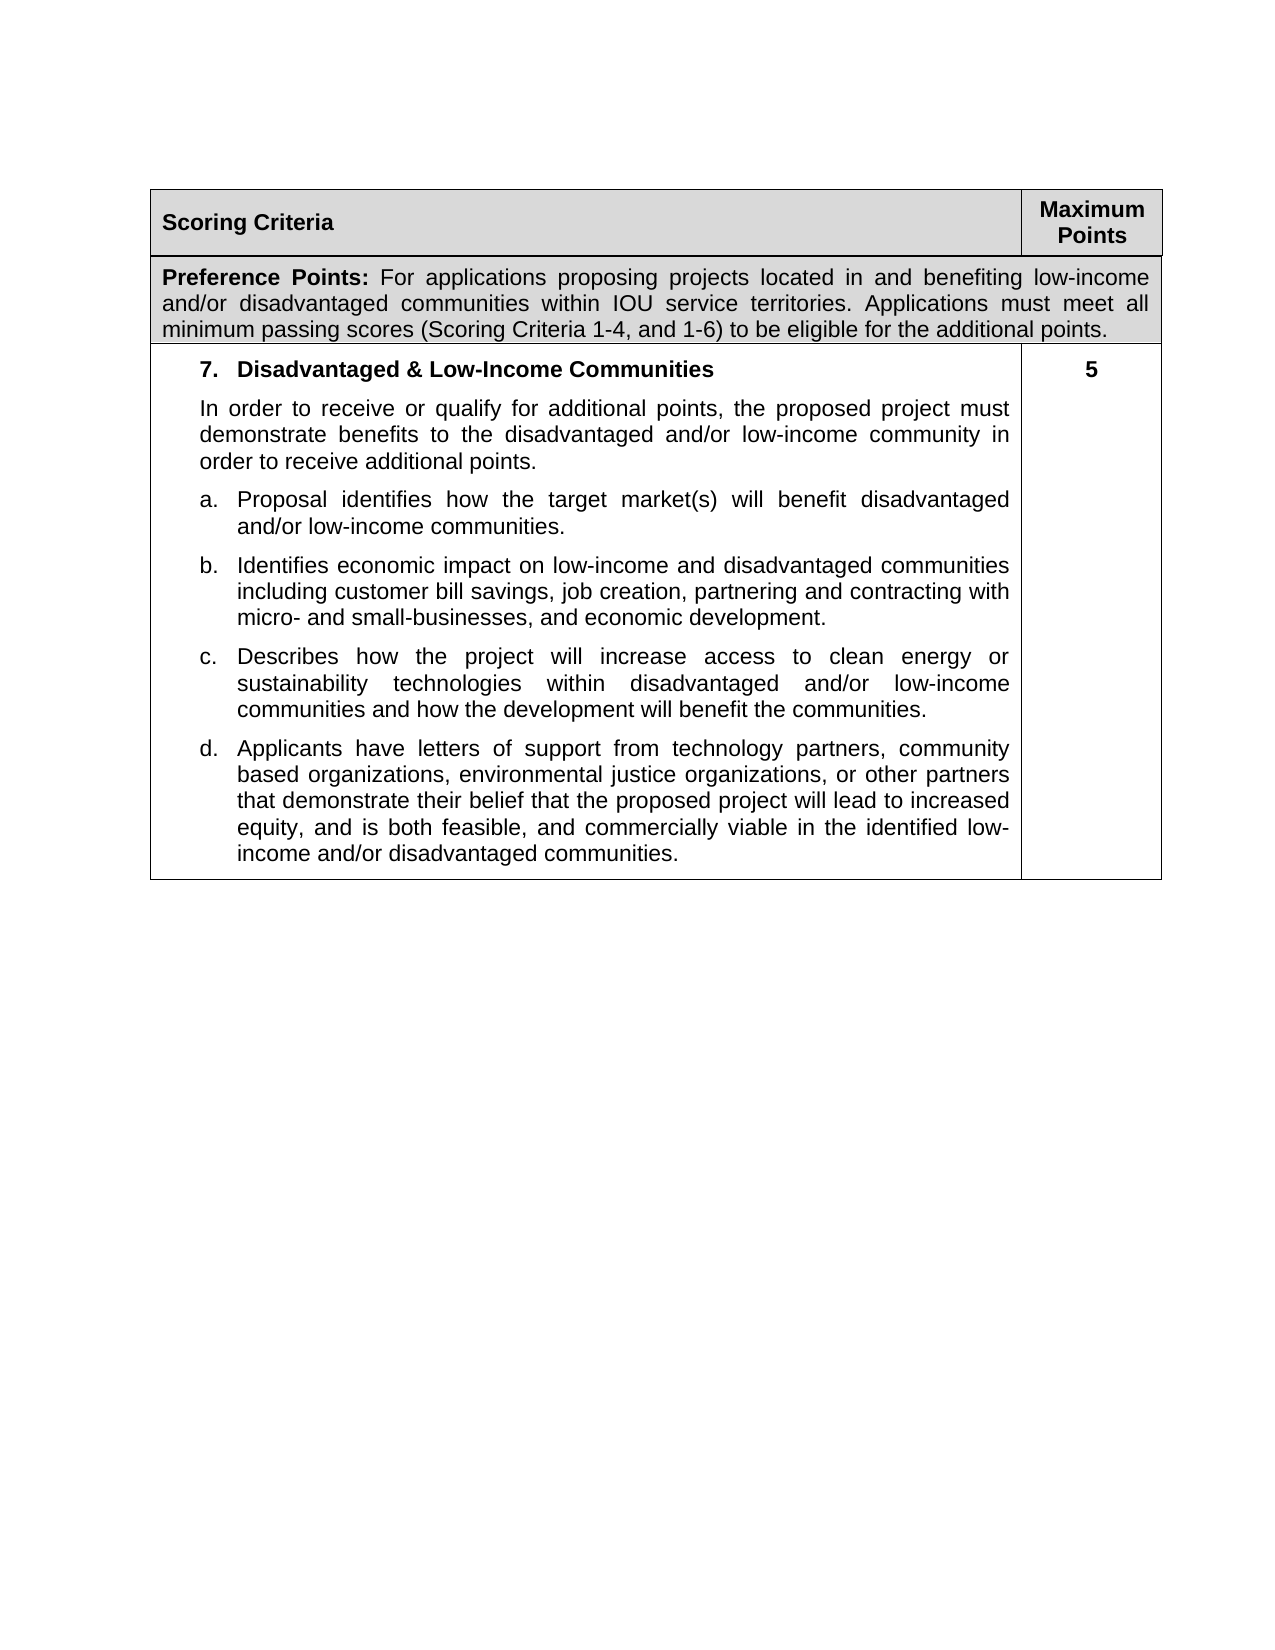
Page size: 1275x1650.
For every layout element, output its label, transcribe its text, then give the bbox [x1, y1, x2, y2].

table_cell Disadvantaged & Low-Income Communities In order to receive or qualify for additional points, the proposed project must demonstrate benefits to the disadvantaged and/or low-income community in order to receive additional points. Proposal identifies how the target market(s) will benefit disadvantaged and/or low-income communities. Identifies economic impact on low-income and disadvantaged communities including customer bill savings, job creation, partnering and contracting with micro- and small-businesses, and economic development. Describes how the project will increase access to clean energy or sustainability technologies within disadvantaged and/or low-income communities and how the development will benefit the communities. Applicants have letters of support from technology partners, community based organizations, environmental justice organizations, or other partners that demonstrate their belief that the proposed project will lead to increased equity, and is both feasible, and commercially viable in the identified low-income and/or disadvantaged communities. [151, 344, 1021, 879]
table_header Maximum Points [1022, 190, 1162, 255]
table_header Preference Points: For applications proposing projects located in and benefiting low-income and/or disadvantaged communities within IOU service territories. Applications must meet all minimum passing scores (Scoring Criteria 1-4, and 1-6) to be eligible for the additional points. [151, 257, 1161, 342]
table_cell 5 [1022, 344, 1161, 879]
table_header Scoring Criteria [151, 190, 1021, 255]
